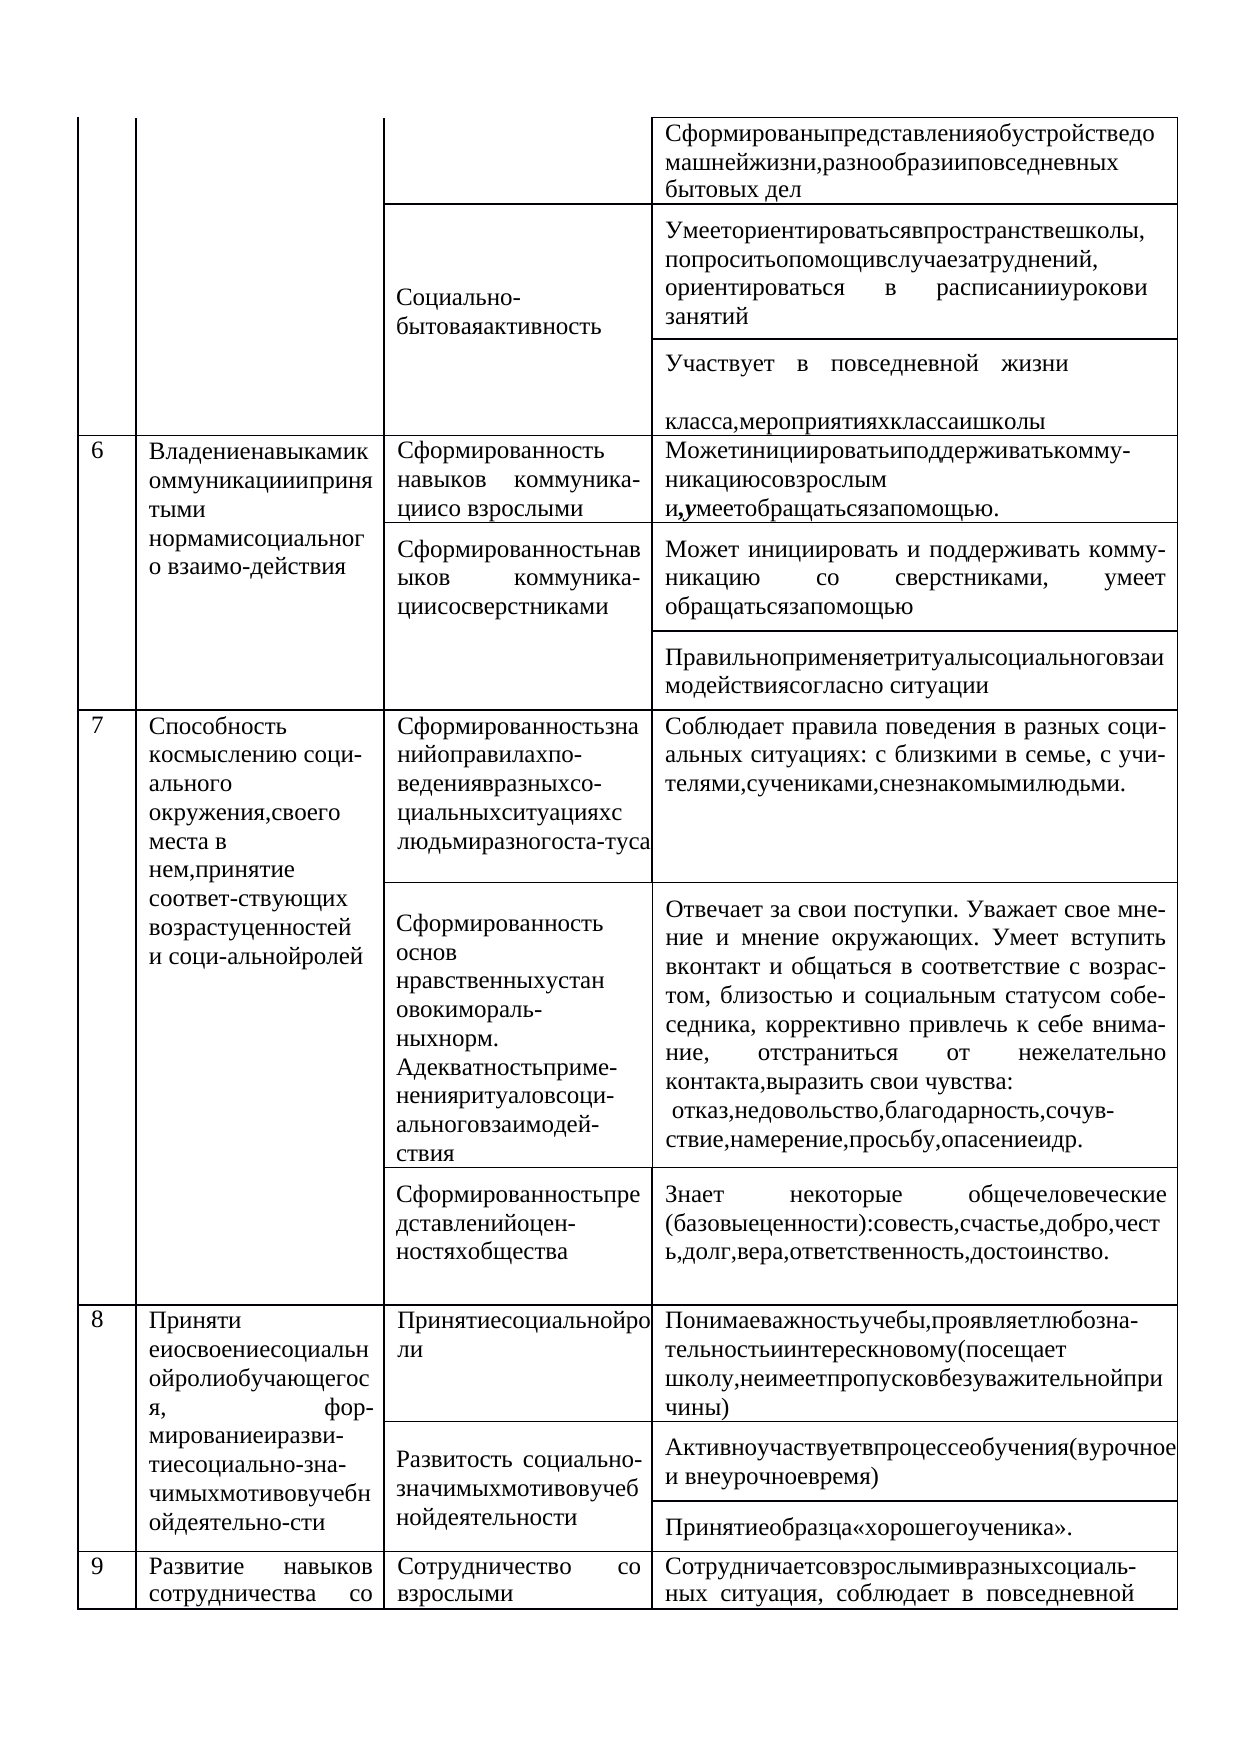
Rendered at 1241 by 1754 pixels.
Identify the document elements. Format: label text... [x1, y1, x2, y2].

table_cell Сотрудничаетсовзрослымивразныхсоциаль- ных ситуация, соблюдает в повседневной [653, 1552, 1177, 1608]
table_cell Соблюдает правила поведения в разных соци-альных ситуациях: с близкими в семье, с учи-телями,сучениками,снезнакомымилюдьми. [653, 711, 1177, 882]
table_cell Социально-бытоваяактивность [385, 205, 651, 435]
table_cell Участвует в повседневной жизни класса,мероприятияхклассаишколы [653, 340, 1177, 435]
table_header [79, 117, 136, 435]
table_cell Знает некоторые общечеловеческие (базовыеценности):совесть,счастье,добро,честь,долг,вера,ответственность,достоинство. [653, 1168, 1177, 1304]
table_cell Сформированностьпредставленийоцен-ностяхобщества [385, 1168, 651, 1304]
table_cell Активноучаствуетвпроцессеобучения(вурочноеи внеурочноевремя) [653, 1422, 1177, 1500]
table_header Сформированыпредставленияобустройстведомашнейжизни,разнообразииповседневных бытовых дел [653, 118, 1177, 203]
table_cell 7 [79, 711, 135, 1304]
table_header [384, 117, 651, 203]
table_cell Отвечает за свои поступки. Уважает свое мне-ние и мнение окружающих. Умеет вступить вконтакт и общаться в соответствие с возрас-том, близостью и социальным статусом собе-седника, коррективно привлечь к себе внима-ние, отстраниться от нежелательно контакта,выразить свои чувства: отказ,недовольство,благодарность,сочув-ствие,намерение,просьбу,опасениеидр. [653, 883, 1177, 1167]
table_cell 6 [79, 436, 135, 709]
table_cell 9 [79, 1552, 135, 1608]
table_cell Развитие навыков сотрудничества со [137, 1552, 383, 1608]
table_cell Способность космыслению соци-ального окружения,своего места в нем,принятие соответ-ствующих возрастуценностей и соци-альнойролей [137, 711, 383, 1304]
table_cell Правильноприменяетритуалысоциальноговзаимодействиясогласно ситуации [653, 632, 1177, 709]
table_cell 8 [79, 1306, 135, 1551]
table_cell Сформированность навыков коммуника-циисо взрослыми [385, 436, 651, 522]
table_cell Владениенавыкамикоммуникацииипринятыми нормамисоциального взаимо-действия [137, 436, 383, 709]
table_cell Сотрудничество со взрослыми [385, 1552, 651, 1608]
table_cell Развитость социально-значимыхмотивовучебнойдеятельности [385, 1422, 651, 1551]
table_cell Сформированностьоснов нравственныхустановокимораль-ныхнорм. Адекватностьприме-ненияритуаловсоци-альноговзаимодей-ствия [385, 883, 652, 1167]
table_cell Умееториентироватьсявпространствешколы,попроситьопомощивслучаезатруднений, ориентироваться в расписанииурокови занятий [653, 205, 1177, 338]
table_cell Может инициировать и поддерживать комму-никацию со сверстниками, умеет обращатьсязапомощью [653, 523, 1177, 630]
table_header [136, 117, 384, 435]
table_cell Понимаеважностьучебы,проявляетлюбозна-тельностьиинтерескновому(посещает школу,неимеетпропусковбезуважительнойпричины) [653, 1306, 1177, 1421]
table_cell Принятиесоциальнойроли [385, 1306, 651, 1421]
table_cell Сформированностьзнанийоправилахпо-ведениявразныхсо-циальныхситуацияхс людьмиразногоста-туса [385, 711, 651, 882]
table_cell Сформированностьнавыков коммуника-циисосверстниками [385, 523, 651, 709]
table_cell Можетинициироватьиподдерживатькомму- никациюсовзрослыми,умеетобращатьсязапомощью. [653, 436, 1177, 522]
table_cell Принятиеиосвоениесоциальнойролиобучающегося, фор-мированиеиразви-тиесоциально-зна-чимыхмотивовучебнойдеятельно-сти [137, 1306, 383, 1551]
table_cell Принятиеобразца«хорошегоученика». [653, 1502, 1177, 1551]
